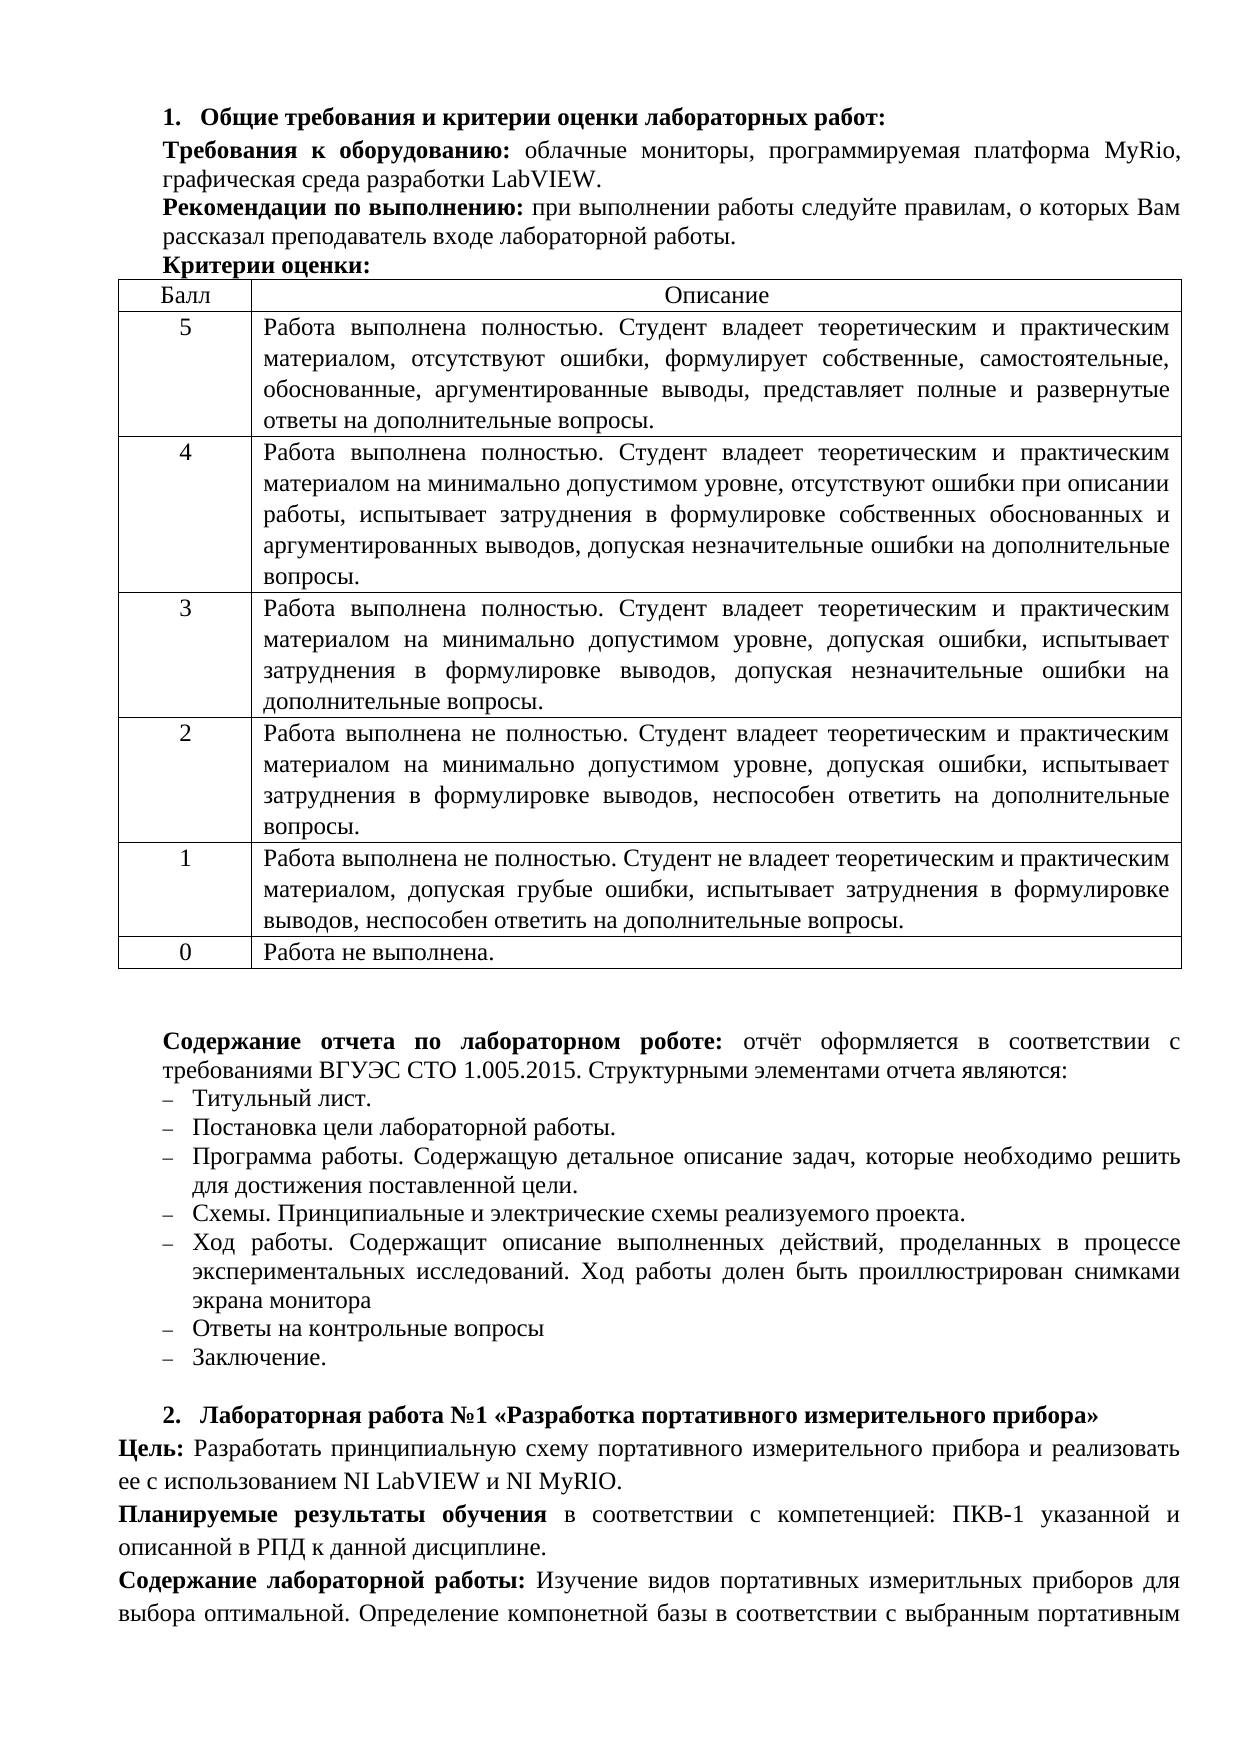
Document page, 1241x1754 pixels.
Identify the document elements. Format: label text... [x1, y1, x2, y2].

table_cell 4 [119, 437, 251, 592]
table_cell Работа выполнена полностью. Студент владеет теоретическим и практическим материалом, отсутствуют ошибки, формулирует собственные, самостоятельные, обоснованные, аргументированные выводы, представляет полные и развернутые ответы на дополнительные вопросы. [252, 312, 1181, 436]
table_cell Работа выполнена не полностью. Студент владеет теоретическим и практическим материалом на минимально допустимом уровне, допуская ошибки, испытывает затруднения в формулировке выводов, неспособен ответить на дополнительные вопросы. [252, 718, 1181, 842]
table_cell 2 [119, 718, 251, 842]
table_cell 5 [119, 312, 251, 436]
list Ход работы. Содержащит описание выполненных действий, проделанных в процессе экспериментальных исследований. Ход работы долен быть проиллюстрирован снимками экрана монитора [162, 1227, 1181, 1313]
table_cell 3 [119, 593, 251, 717]
table_cell Работа не выполнена. [252, 937, 1181, 967]
list Ответы на контрольные вопросы [162, 1313, 1181, 1342]
text Цель: Разработать принципиальную схему портативного измерительного прибора и реализовать ее с использованием NI LabVIEW и NI MyRIO. [118, 1433, 1181, 1494]
list Программа работы. Содержащую детальное описание задач, которые необходимо решить для достижения поставленной цели. [162, 1141, 1181, 1198]
text Планируемые результаты обучения в соответствии с компетенцией: ПКВ-1 указанной и описанной в РПД к данной дисциплине. [118, 1499, 1181, 1561]
list Постановка цели лабораторной работы. [162, 1112, 1181, 1141]
table_cell Работа выполнена полностью. Студент владеет теоретическим и практическим материалом на минимально допустимом уровне, отсутствуют ошибки при описании работы, испытывает затруднения в формулировке собственных обоснованных и аргументированных выводов, допуская незначительные ошибки на дополнительные вопросы. [252, 437, 1181, 592]
list Общие требования и критерии оценки лабораторных работ: [162, 102, 1181, 131]
table_cell 1 [119, 843, 251, 936]
text Требования к оборудованию: облачные мониторы, программируемая платформа MyRio, графическая среда разработки LabVIEW. [162, 135, 1181, 192]
list Лабораторная работа №1 «Разработка портативного измерительного прибора» [162, 1400, 1181, 1428]
text Рекомендации по выполнению: при выполнении работы следуйте правилам, о которых Вам рассказал преподаватель входе лабораторной работы. [162, 192, 1181, 250]
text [118, 1565, 1181, 1627]
list Заключение. [162, 1342, 1181, 1371]
table_cell 0 [119, 937, 251, 967]
table_cell Работа выполнена не полностью. Студент не владеет теоретическим и практическим материалом, допуская грубые ошибки, испытывает затруднения в формулировке выводов, неспособен ответить на дополнительные вопросы. [252, 843, 1181, 936]
text Содержание отчета по лабораторном роботе: отчёт оформляется в соответствии с требованиями ВГУЭС СТО 1.005.2015. Структурными элементами отчета являются: [162, 1026, 1181, 1083]
text Критерии оценки: [162, 250, 1181, 279]
list Титульный лист. [162, 1083, 1181, 1112]
list Схемы. Принципиальные и электрические схемы реализуемого проекта. [162, 1198, 1181, 1227]
table_header Балл [119, 280, 251, 311]
table_header Описание [252, 280, 1181, 311]
table_cell Работа выполнена полностью. Студент владеет теоретическим и практическим материалом на минимально допустимом уровне, допуская ошибки, испытывает затруднения в формулировке выводов, допуская незначительные ошибки на дополнительные вопросы. [252, 593, 1181, 717]
